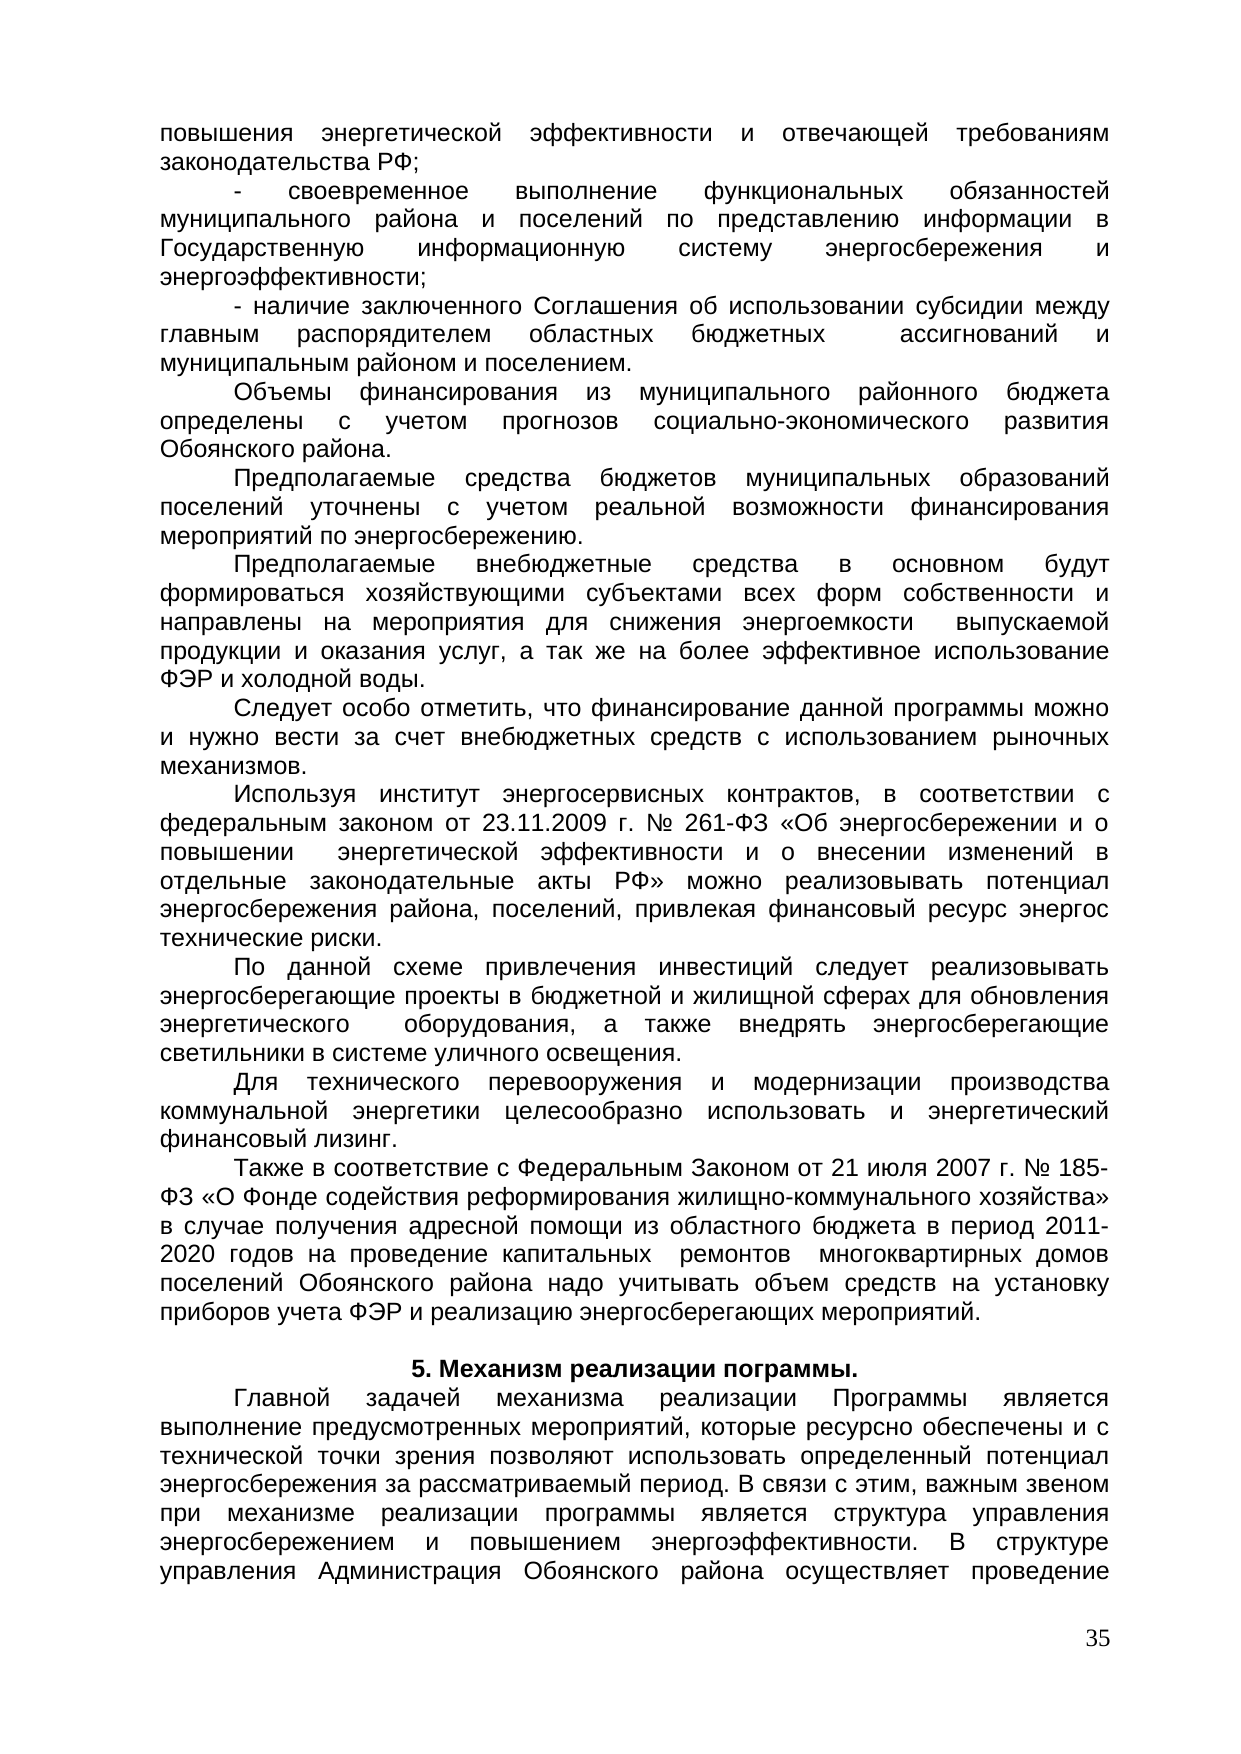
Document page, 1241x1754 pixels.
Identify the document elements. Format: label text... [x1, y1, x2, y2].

text Используя институт энергосервисных контрактов, в соответствии с федеральным законом от 23.11.2009 г. № 261-ФЗ «Об энергосбережении и о повышении энергетической эффективности и о внесении изменений в отдельные законодательные акты РФ» можно реализовывать потенциал энергосбережения района, поселений, привлекая финансовый ресурс энергос технические риски. [159, 779, 1110, 952]
text Следует особо отметить, что финансирование данной программы можно и нужно вести за счет внебюджетных средств с использованием рыночных механизмов. [159, 693, 1110, 779]
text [159, 1383, 1110, 1584]
text - своевременное выполнение функциональных обязанностей муниципального района и поселений по представлению информации в Государственную информационную систему энергосбережения и энергоэффективности; [159, 176, 1110, 291]
text Также в соответствие с Федеральным Законом от 21 июля 2007 г. № 185-ФЗ «О Фонде содействия реформирования жилищно-коммунального хозяйства» в случае получения адресной помощи из областного бюджета в период 2011-2020 годов на проведение капитальных ремонтов многоквартирных домов поселений Обоянского района надо учитывать объем средств на установку приборов учета ФЭР и реализацию энергосберегающих мероприятий. [159, 1153, 1110, 1326]
text Для технического перевооружения и модернизации производства коммунальной энергетики целесообразно использовать и энергетический финансовый лизинг. [159, 1067, 1110, 1153]
text Предполагаемые средства бюджетов муниципальных образований поселений уточнены с учетом реальной возможности финансирования мероприятий по энергосбережению. [159, 463, 1110, 549]
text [159, 118, 1110, 176]
text Предполагаемые внебюджетные средства в основном будут формироваться хозяйствующими субъектами всех форм собственности и направлены на мероприятия для снижения энергоемкости выпускаемой продукции и оказания услуг, а так же на более эффективное использование ФЭР и холодной воды. [159, 549, 1110, 693]
text 5. Механизм реализации пограммы. [159, 1354, 1110, 1383]
text Объемы финансирования из муниципального районного бюджета определены с учетом прогнозов социально-экономического развития Обоянского района. [159, 377, 1110, 463]
text - наличие заключенного Соглашения об использовании субсидии между главным распорядителем областных бюджетных ассигнований и муниципальным районом и поселением. [159, 291, 1110, 377]
text По данной схеме привлечения инвестиций следует реализовывать энергосберегающие проекты в бюджетной и жилищной сферах для обновления энергетического оборудования, а также внедрять энергосберегающие светильники в системе уличного освещения. [159, 952, 1110, 1067]
